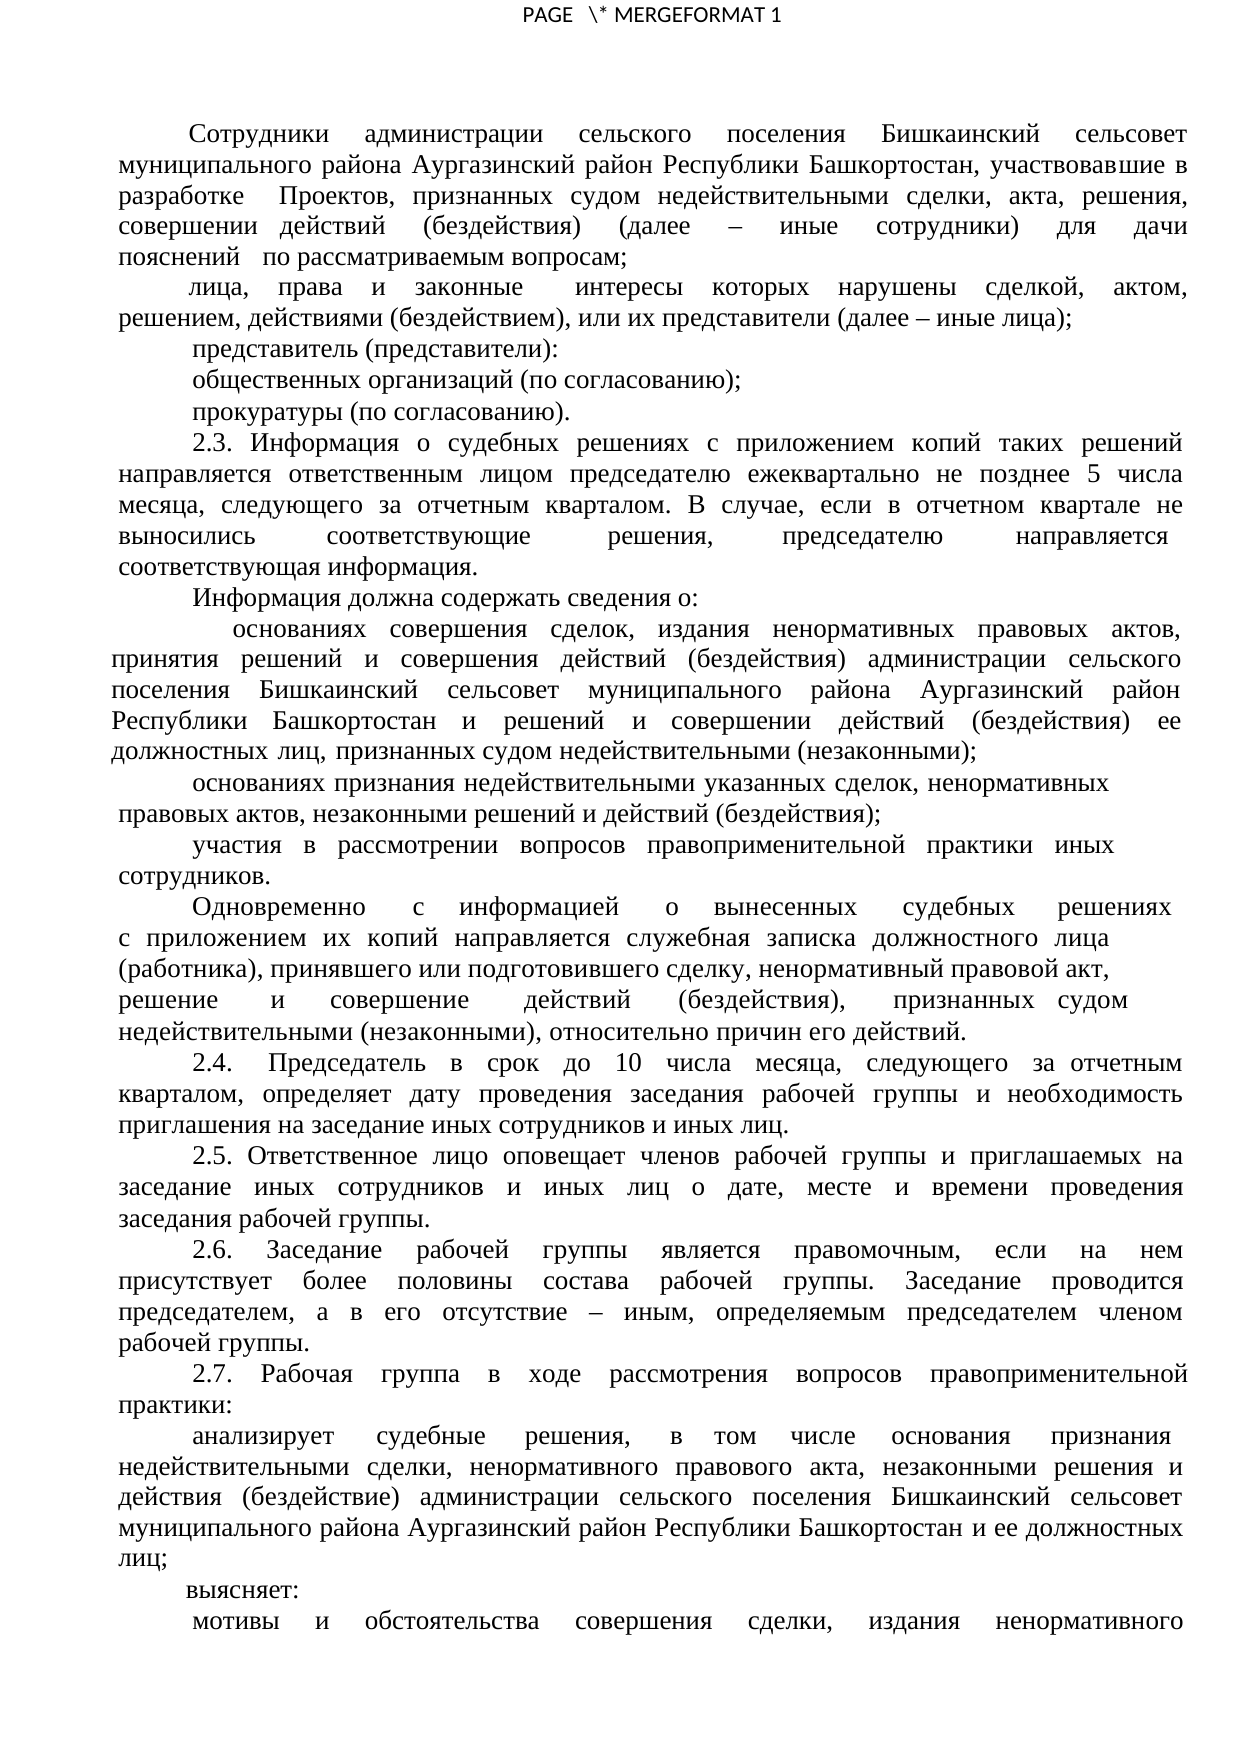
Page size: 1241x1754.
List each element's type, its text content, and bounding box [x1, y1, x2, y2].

text Информация должна содержать сведения о: [192, 581, 1183, 613]
text выясняет: [118, 1573, 1183, 1604]
text Одновременно с информацией о вынесенных судебных решениях с приложением их копий направляется служебная записка должностного лица (работника), принявшего или подготовившего сделку, ненормативный правовой акт, решение и совершение действий (бездействия), признанных судом недействительными (незаконными), относительно причин его действий. [118, 890, 1188, 1046]
text основаниях признания недействительными указанных сделок, ненормативных правовых актов, незаконными решений и действий (бездействия); [118, 766, 1188, 828]
text 2.7. Рабочая группа в ходе рассмотрения вопросов правоприменительной практики: [118, 1357, 1188, 1420]
text Сотрудники администрации сельского поселения Бишкаинский сельсовет муниципального района Аургазинский район Республики Башкортостан, участвовавшие в разработке Проектов, признанных судом недействительными сделки, акта, решения, совершении действий (бездействия) (далее – иные сотрудники) для дачи пояснений по рассматриваемым вопросам; [118, 118, 1188, 271]
text общественных организаций (по согласованию); прокуратуры (по согласованию). [192, 363, 792, 426]
text анализирует судебные решения, в том числе основания признания недействительными сделки, ненормативного правового акта, незаконными решения и действия (бездействие) администрации сельского поселения Бишкаинский сельсовет муниципального района Аургазинский район Республики Башкортостан и ее должностных лиц; [118, 1420, 1183, 1573]
text лица, права и законные интересы которых нарушены сделкой, актом, решением, действиями (бездействием), или их представители (далее – иные лица); [118, 271, 1188, 332]
text участия в рассмотрении вопросов правоприменительной практики иных сотрудников. [118, 828, 1188, 890]
text 2.6. Заседание рабочей группы является правомочным, если на нем присутствует более половины состава рабочей группы. Заседание проводится председателем, а в его отсутствие – иным, определяемым председателем членом рабочей группы. [118, 1233, 1183, 1357]
text 2.4. Председатель в срок до 10 числа месяца, следующего за отчетным кварталом, определяет дату проведения заседания рабочей группы и необходимость приглашения на заседание иных сотрудников и иных лиц. [118, 1046, 1183, 1139]
text представитель (представители): [192, 332, 1183, 363]
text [118, 1604, 1183, 1635]
text 2.3. Информация о судебных решениях с приложением копий таких решений направляется ответственным лицом председателю ежеквартально не позднее 5 числа месяца, следующего за отчетным кварталом. В случае, если в отчетном квартале не выносились соответствующие решения, председателю направляется соответствующая информация. [118, 426, 1183, 581]
text основаниях совершения сделок, издания ненормативных правовых актов, принятия решений и совершения действий (бездействия) администрации сельского поселения Бишкаинский сельсовет муниципального района Аургазинский район Республики Башкортостан и решений и совершении действий (бездействия) ее должностных лиц, признанных судом недействительными (незаконными); [111, 613, 1181, 766]
text 2.5. Ответственное лицо оповещает членов рабочей группы и приглашаемых на заседание иных сотрудников и иных лиц о дате, месте и времени проведения заседания рабочей группы. [118, 1139, 1183, 1233]
